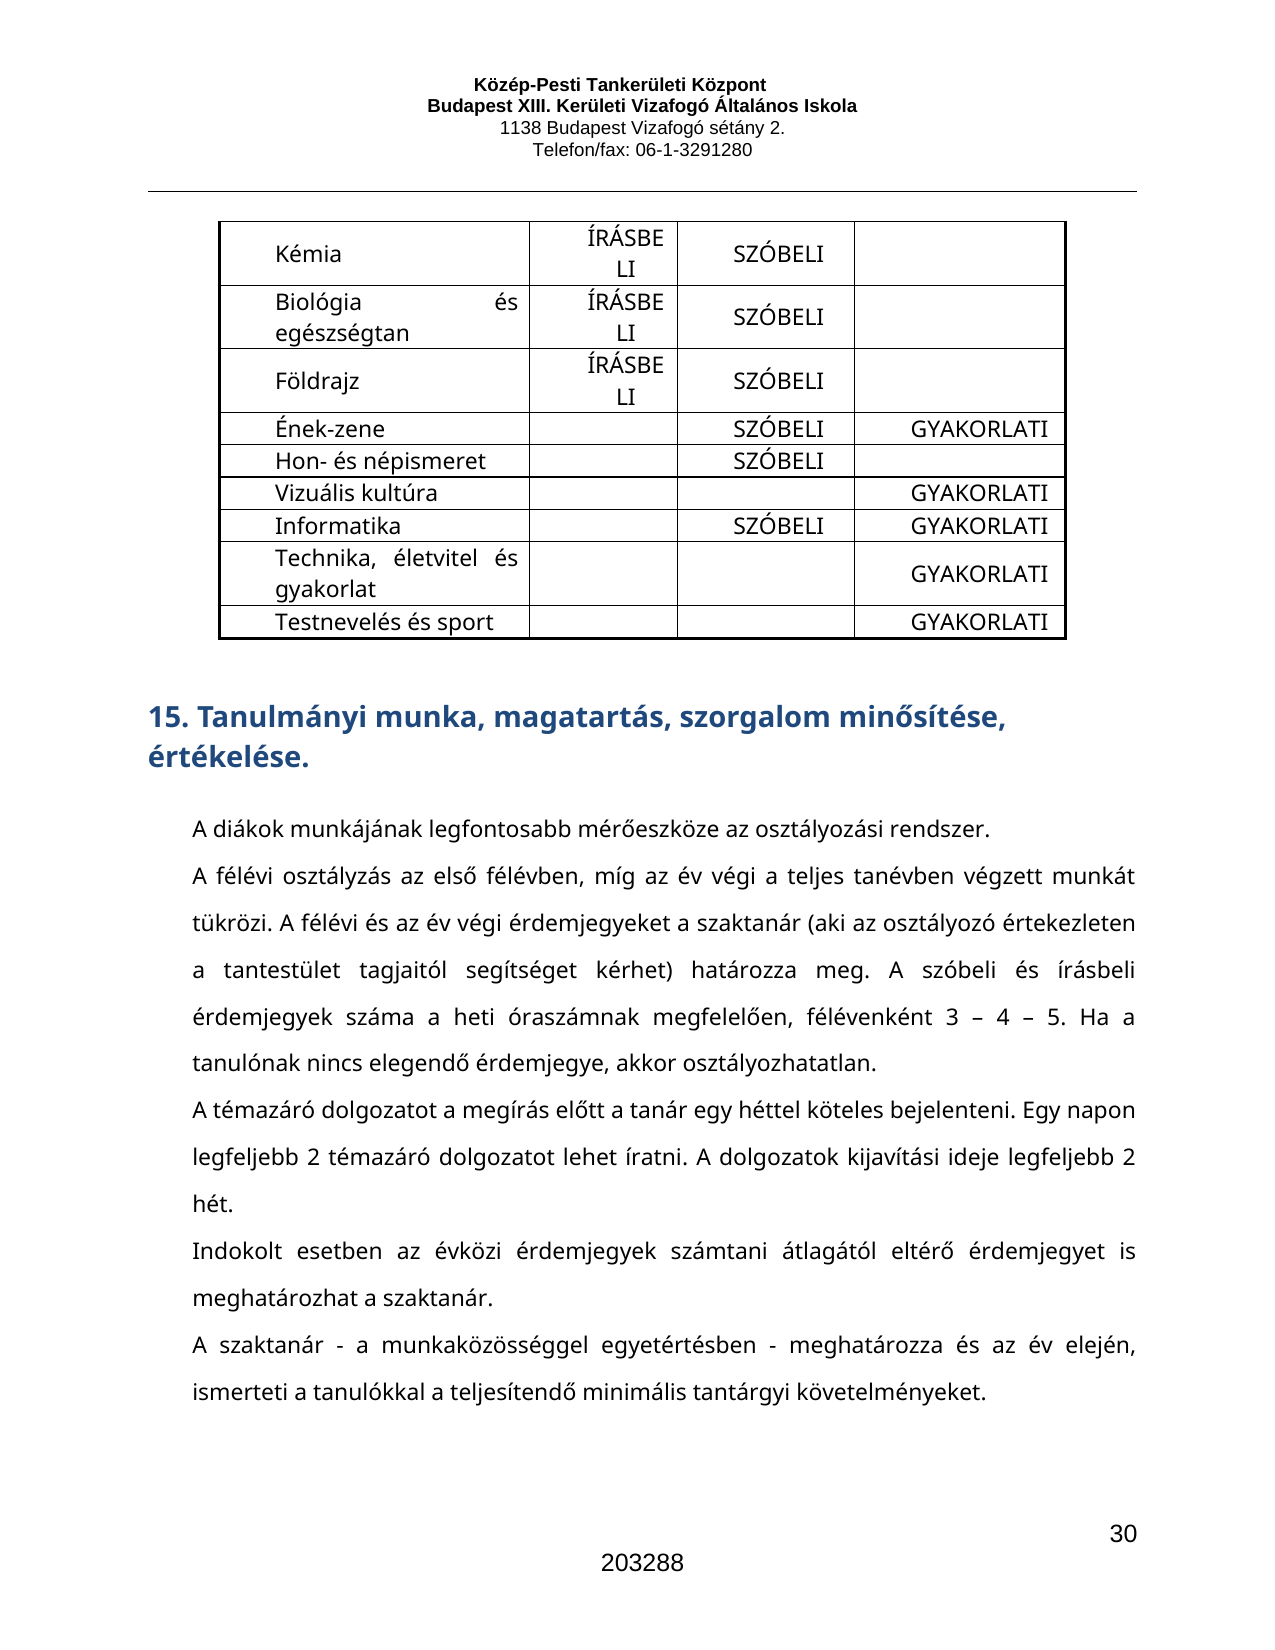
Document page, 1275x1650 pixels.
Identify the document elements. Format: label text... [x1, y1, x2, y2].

table_cell SZÓBELI [678, 349, 854, 412]
table_cell Technika, életvitel és gyakorlat [221, 542, 529, 604]
table_cell [855, 222, 1064, 285]
table_cell [530, 445, 677, 476]
table_cell [855, 445, 1064, 476]
table_cell SZÓBELI [678, 222, 854, 285]
table_cell Ének-zene [221, 413, 529, 444]
table_cell [530, 606, 677, 637]
table_cell [855, 286, 1064, 348]
text A témazáró dolgozatot a megírás előtt a tanár egy héttel köteles bejelenteni. Egy napon legfeljebb 2 témazáró dolgozatot lehet íratni. A dolgozatok kijavítási ideje legfeljebb 2 hét. [192, 1094, 1137, 1219]
table_cell [678, 478, 854, 509]
table_cell [855, 349, 1064, 412]
table_cell Kémia [221, 222, 529, 285]
table_cell GYAKORLATI [855, 542, 1064, 604]
table_cell [678, 606, 854, 637]
table_cell [530, 413, 677, 444]
table_cell SZÓBELI [678, 445, 854, 476]
table_cell GYAKORLATI [855, 413, 1064, 444]
table_cell SZÓBELI [678, 413, 854, 444]
table_cell ÍRÁSBELI [530, 222, 677, 285]
table_cell SZÓBELI [678, 286, 854, 348]
table_cell GYAKORLATI [855, 606, 1064, 637]
subtitle 15. Tanulmányi munka, magatartás, szorgalom minősítése, értékelése. [148, 696, 1137, 776]
text A diákok munkájának legfontosabb mérőeszköze az osztályozási rendszer. [192, 813, 1137, 844]
table_cell ÍRÁSBELI [530, 349, 677, 412]
table_cell ÍRÁSBELI [530, 286, 677, 348]
table_cell [530, 542, 677, 604]
table_cell [530, 510, 677, 541]
table_cell [530, 478, 677, 509]
table_cell GYAKORLATI [855, 510, 1064, 541]
table_cell Biológia és egészségtan [221, 286, 529, 348]
table_cell Földrajz [221, 349, 529, 412]
table_cell Informatika [221, 510, 529, 541]
table_cell SZÓBELI [678, 510, 854, 541]
table_cell Testnevelés és sport [221, 606, 529, 637]
table_cell [678, 542, 854, 604]
table_cell Hon- és népismeret [221, 445, 529, 476]
text A szaktanár - a munkaközösséggel egyetértésben - meghatározza és az év elején, ismerteti a tanulókkal a teljesítendő minimális tantárgyi követelményeket. [192, 1329, 1137, 1407]
table_cell Vizuális kultúra [221, 478, 529, 509]
table_cell GYAKORLATI [855, 478, 1064, 509]
text Indokolt esetben az évközi érdemjegyek számtani átlagától eltérő érdemjegyet is meghatározhat a szaktanár. [192, 1235, 1137, 1313]
text A félévi osztályzás az első félévben, míg az év végi a teljes tanévben végzett munkát tükrözi. A félévi és az év végi érdemjegyeket a szaktanár (aki az osztályozó értekezleten a tantestület tagjaitól segítséget kérhet) határozza meg. A szóbeli és írásbeli érdemjegyek száma a heti óraszámnak megfelelően, félévenként 3 – 4 – 5. Ha a tanulónak nincs elegendő érdemjegye, akkor osztályozhatatlan. [192, 860, 1137, 1079]
